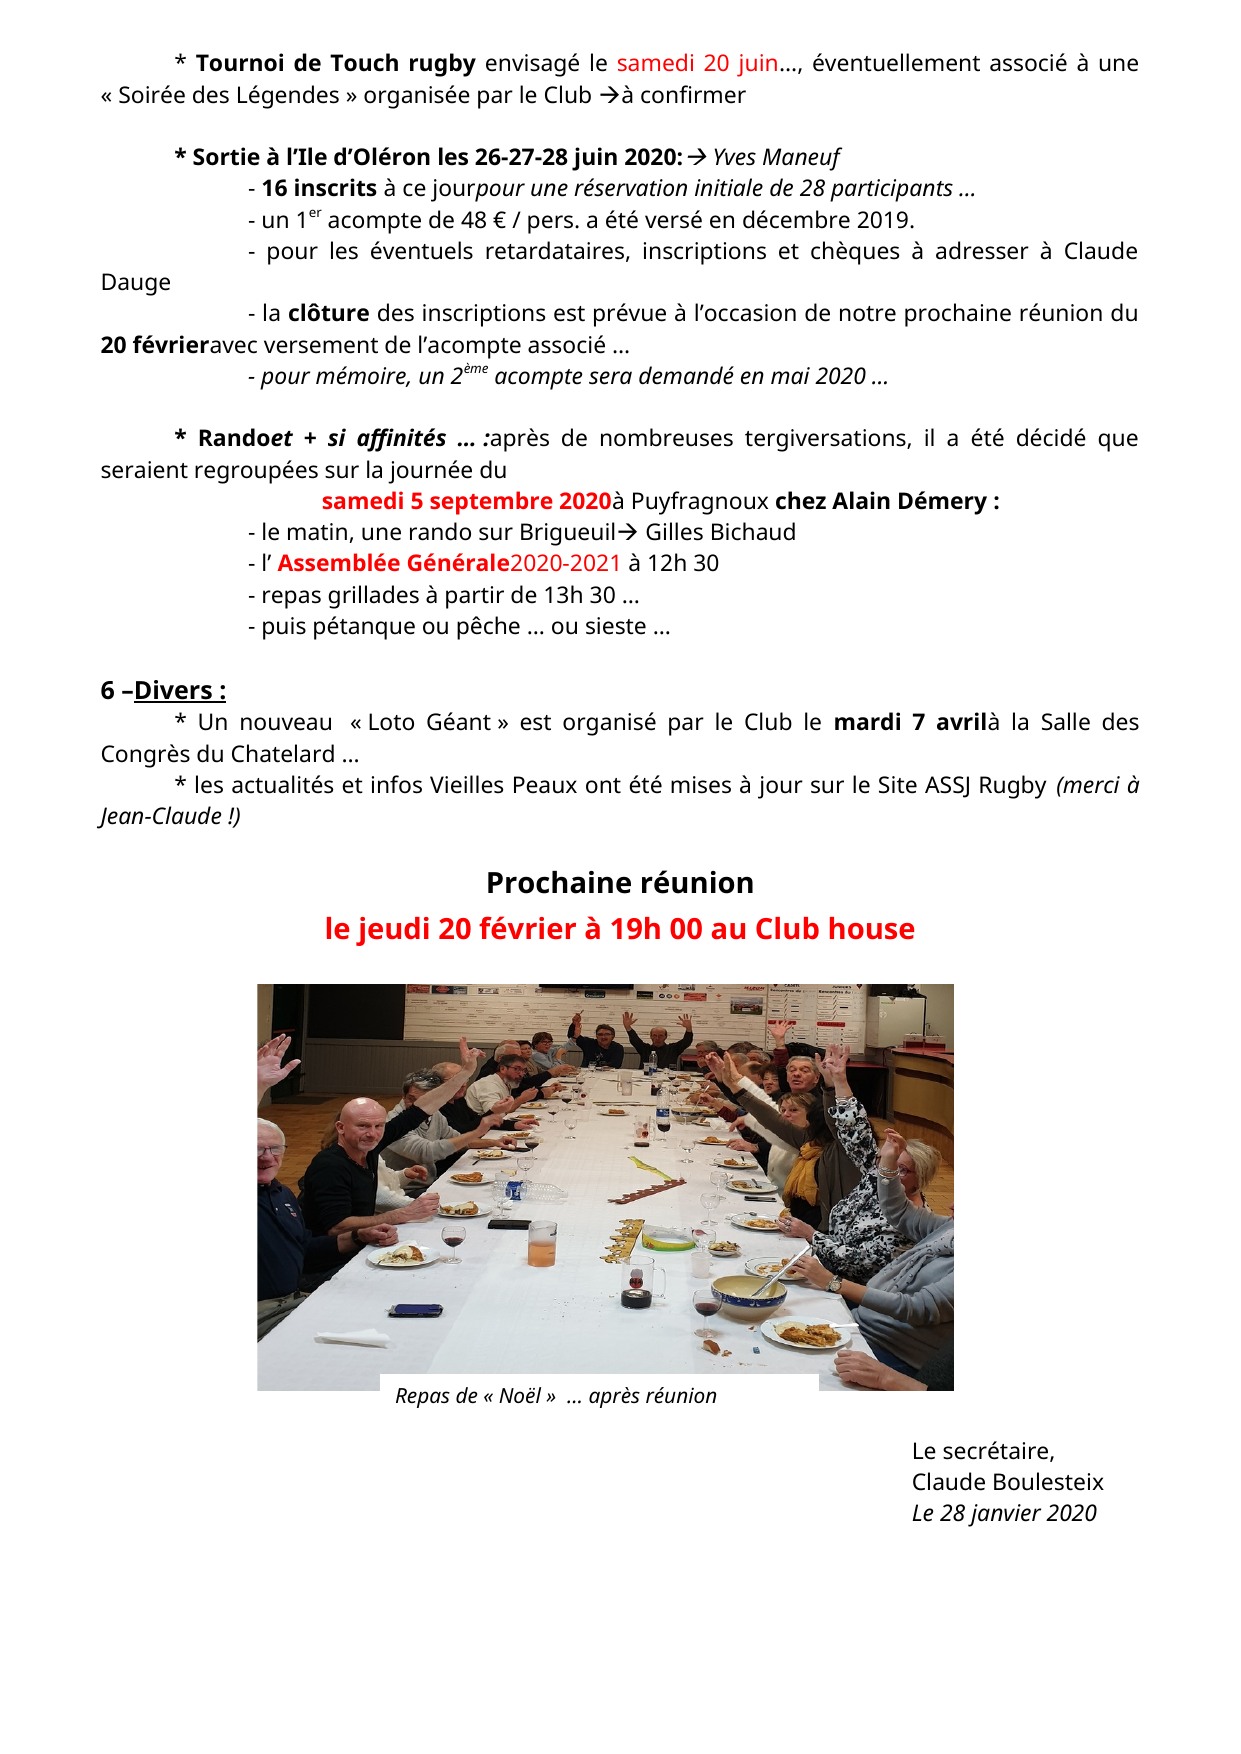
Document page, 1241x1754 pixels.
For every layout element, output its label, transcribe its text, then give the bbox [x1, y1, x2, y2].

text le jeudi 20 février à 19h 00 au Club house [100, 908, 1140, 948]
text - la clôture des inscriptions est prévue à l’occasion de notre prochaine réunion du 20 févrieravec versement de l’acompte associé … [100, 297, 1140, 360]
text * Sortie à l’Ile d’Oléron les 26-27-28 juin 2020: Yves Maneuf [100, 141, 1140, 172]
text Le 28 janvier 2020 [690, 1497, 1140, 1528]
text * Un nouveau « Loto Géant » est organisé par le Club le mardi 7 avrilà la Salle des Congrès du Chatelard … [100, 706, 1140, 769]
text - le matin, une rando sur Brigueuil Gilles Bichaud [100, 516, 1140, 547]
text Le secrétaire, [690, 1435, 1140, 1466]
text - repas grillades à partir de 13h 30 … [100, 578, 1140, 610]
text - 16 inscrits à ce jourpour une réservation initiale de 28 participants … [100, 172, 1140, 203]
picture [257, 984, 954, 1391]
text - pour mémoire, un 2ème acompte sera demandé en mai 2020 … [100, 360, 1140, 391]
text - l’ Assemblée Générale2020-2021 à 12h 30 [100, 547, 1140, 578]
text - pour les éventuels retardataires, inscriptions et chèques à adresser à Claude Dauge [100, 235, 1140, 297]
text Claude Boulesteix [690, 1466, 1140, 1497]
text * Randoet + si affinités … :après de nombreuses tergiversations, il a été décidé que seraient regroupées sur la journée du [100, 422, 1140, 485]
text - puis pétanque ou pêche … ou sieste … [100, 610, 1140, 641]
text * Tournoi de Touch rugby envisagé le samedi 20 juin…, éventuellement associé à une « Soirée des Légendes » organisée par le Club à confirmer [100, 47, 1140, 110]
text 6 –Divers : [100, 672, 1140, 706]
text Prochaine réunion [100, 863, 1140, 902]
text - un 1er acompte de 48 € / pers. a été versé en décembre 2019. [100, 203, 1140, 235]
text samedi 5 septembre 2020à Puyfragnoux chez Alain Démery : [100, 485, 1140, 516]
text * les actualités et infos Vieilles Peaux ont été mises à jour sur le Site ASSJ Rugby (merci à Jean-Claude !) [100, 769, 1140, 831]
